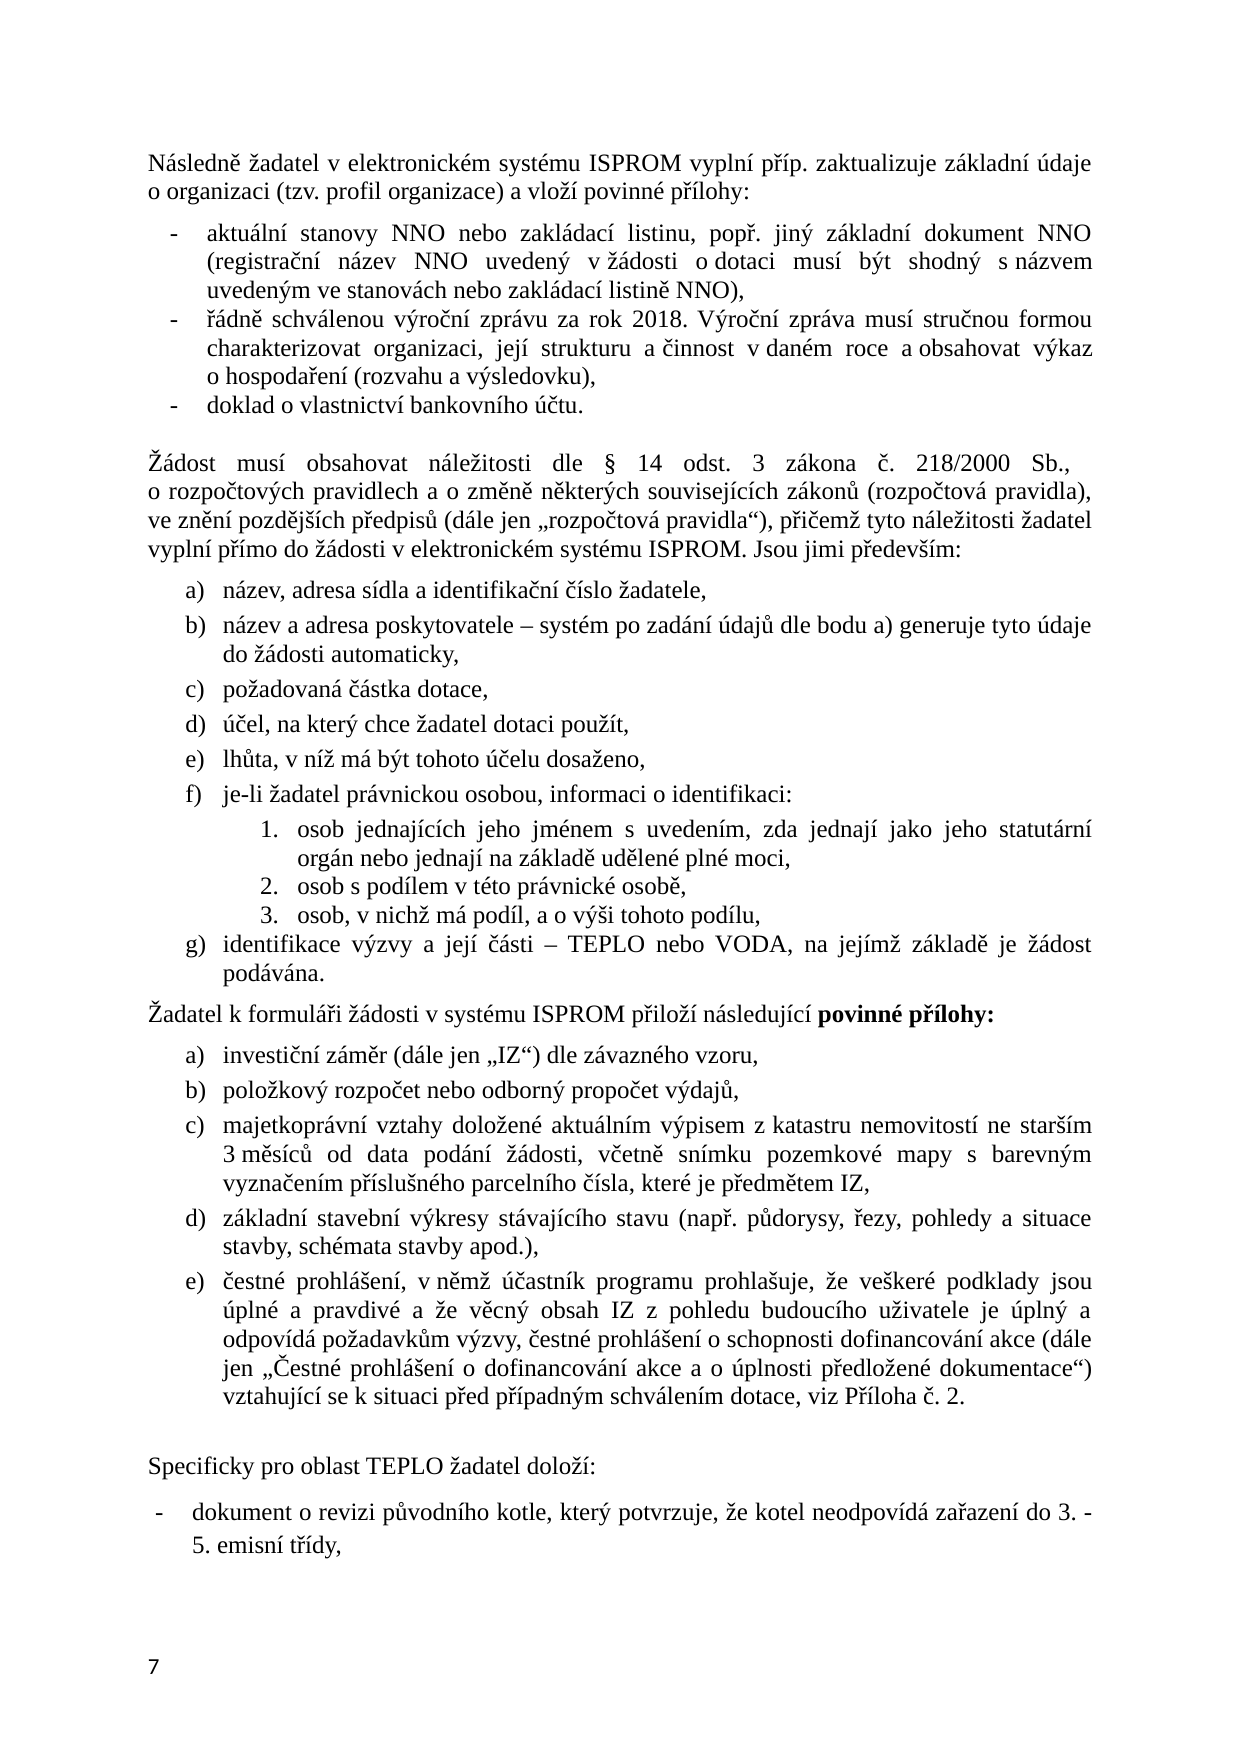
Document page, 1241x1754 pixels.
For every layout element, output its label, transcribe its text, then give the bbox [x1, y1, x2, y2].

text Následně žadatel v elektronickém systému ISPROM vyplní příp. zaktualizuje základní údaje o organizaci (tzv. profil organizace) a vloží povinné přílohy: [148, 148, 1093, 205]
subtitle název a adresa poskytovatele – systém po zadání údajů dle bodu a) generuje tyto údaje do žádosti automaticky, [185, 610, 1093, 668]
subtitle je-li žadatel právnickou osobou, informaci o identifikaci: [185, 779, 1093, 808]
list řádně schválenou výroční zprávu za rok 2018. Výroční zpráva musí stručnou formou charakterizovat organizaci, její strukturu a činnost v daném roce a obsahovat výkaz o hospodaření (rozvahu a výsledovku), [169, 304, 1093, 390]
list osob jednajících jeho jménem s uvedením, zda jednají jako jeho statutární orgán nebo jednají na základě udělené plné moci, [260, 814, 1093, 871]
subtitle název, adresa sídla a identifikační číslo žadatele, [185, 575, 1093, 604]
subtitle základní stavební výkresy stávajícího stavu (např. půdorysy, řezy, pohledy a situace stavby, schémata stavby apod.), [185, 1203, 1093, 1260]
subtitle lhůta, v níž má být tohoto účelu dosaženo, [185, 744, 1093, 773]
list dokument o revizi původního kotle, který potvrzuje, že kotel neodpovídá zařazení do 3. - 5. emisní třídy, [155, 1497, 1093, 1559]
subtitle Žadatel k formuláři žádosti v systému ISPROM přiloží následující povinné přílohy: [148, 999, 1093, 1028]
subtitle identifikace výzvy a její části – TEPLO nebo VODA, na jejímž základě je žádost podávána. [185, 929, 1093, 986]
subtitle čestné prohlášení, v němž účastník programu prohlašuje, že veškeré podklady jsou úplné a pravdivé a že věcný obsah IZ z pohledu budoucího uživatele je úplný a odpovídá požadavkům výzvy, čestné prohlášení o schopnosti dofinancování akce (dále jen „Čestné prohlášení o dofinancování akce a o úplnosti předložené dokumentace“) vztahující se k situaci před případným schválením dotace, viz Příloha č. 2. [185, 1266, 1093, 1410]
text Specificky pro oblast TEPLO žadatel doloží: [148, 1451, 1093, 1480]
subtitle majetkoprávní vztahy doložené aktuálním výpisem z katastru nemovitostí ne starším 3 měsíců od data podání žádosti, včetně snímku pozemkové mapy s barevným vyznačením příslušného parcelního čísla, které je předmětem IZ, [185, 1110, 1093, 1196]
list aktuální stanovy NNO nebo zakládací listinu, popř. jiný základní dokument NNO (registrační název NNO uvedený v žádosti o dotaci musí být shodný s názvem uvedeným ve stanovách nebo zakládací listině NNO), [169, 218, 1093, 304]
subtitle investiční záměr (dále jen „IZ“) dle závazného vzoru, [185, 1040, 1093, 1069]
text Žádost musí obsahovat náležitosti dle § 14 odst. 3 zákona č. 218/2000 Sb., o rozpočtových pravidlech a o změně některých souvisejících zákonů (rozpočtová pravidla), ve znění pozdějších předpisů (dále jen „rozpočtová pravidla“), přičemž tyto náležitosti žadatel vyplní přímo do žádosti v elektronickém systému ISPROM. Jsou jimi především: [148, 448, 1093, 563]
subtitle požadovaná částka dotace, [185, 674, 1093, 703]
list osob s podílem v této právnické osobě, [260, 871, 1093, 900]
list osob, v nichž má podíl, a o výši tohoto podílu, [260, 900, 1093, 929]
subtitle položkový rozpočet nebo odborný propočet výdajů, [185, 1075, 1093, 1104]
list doklad o vlastnictví bankovního účtu. [169, 390, 1093, 419]
subtitle účel, na který chce žadatel dotaci použít, [185, 709, 1093, 738]
